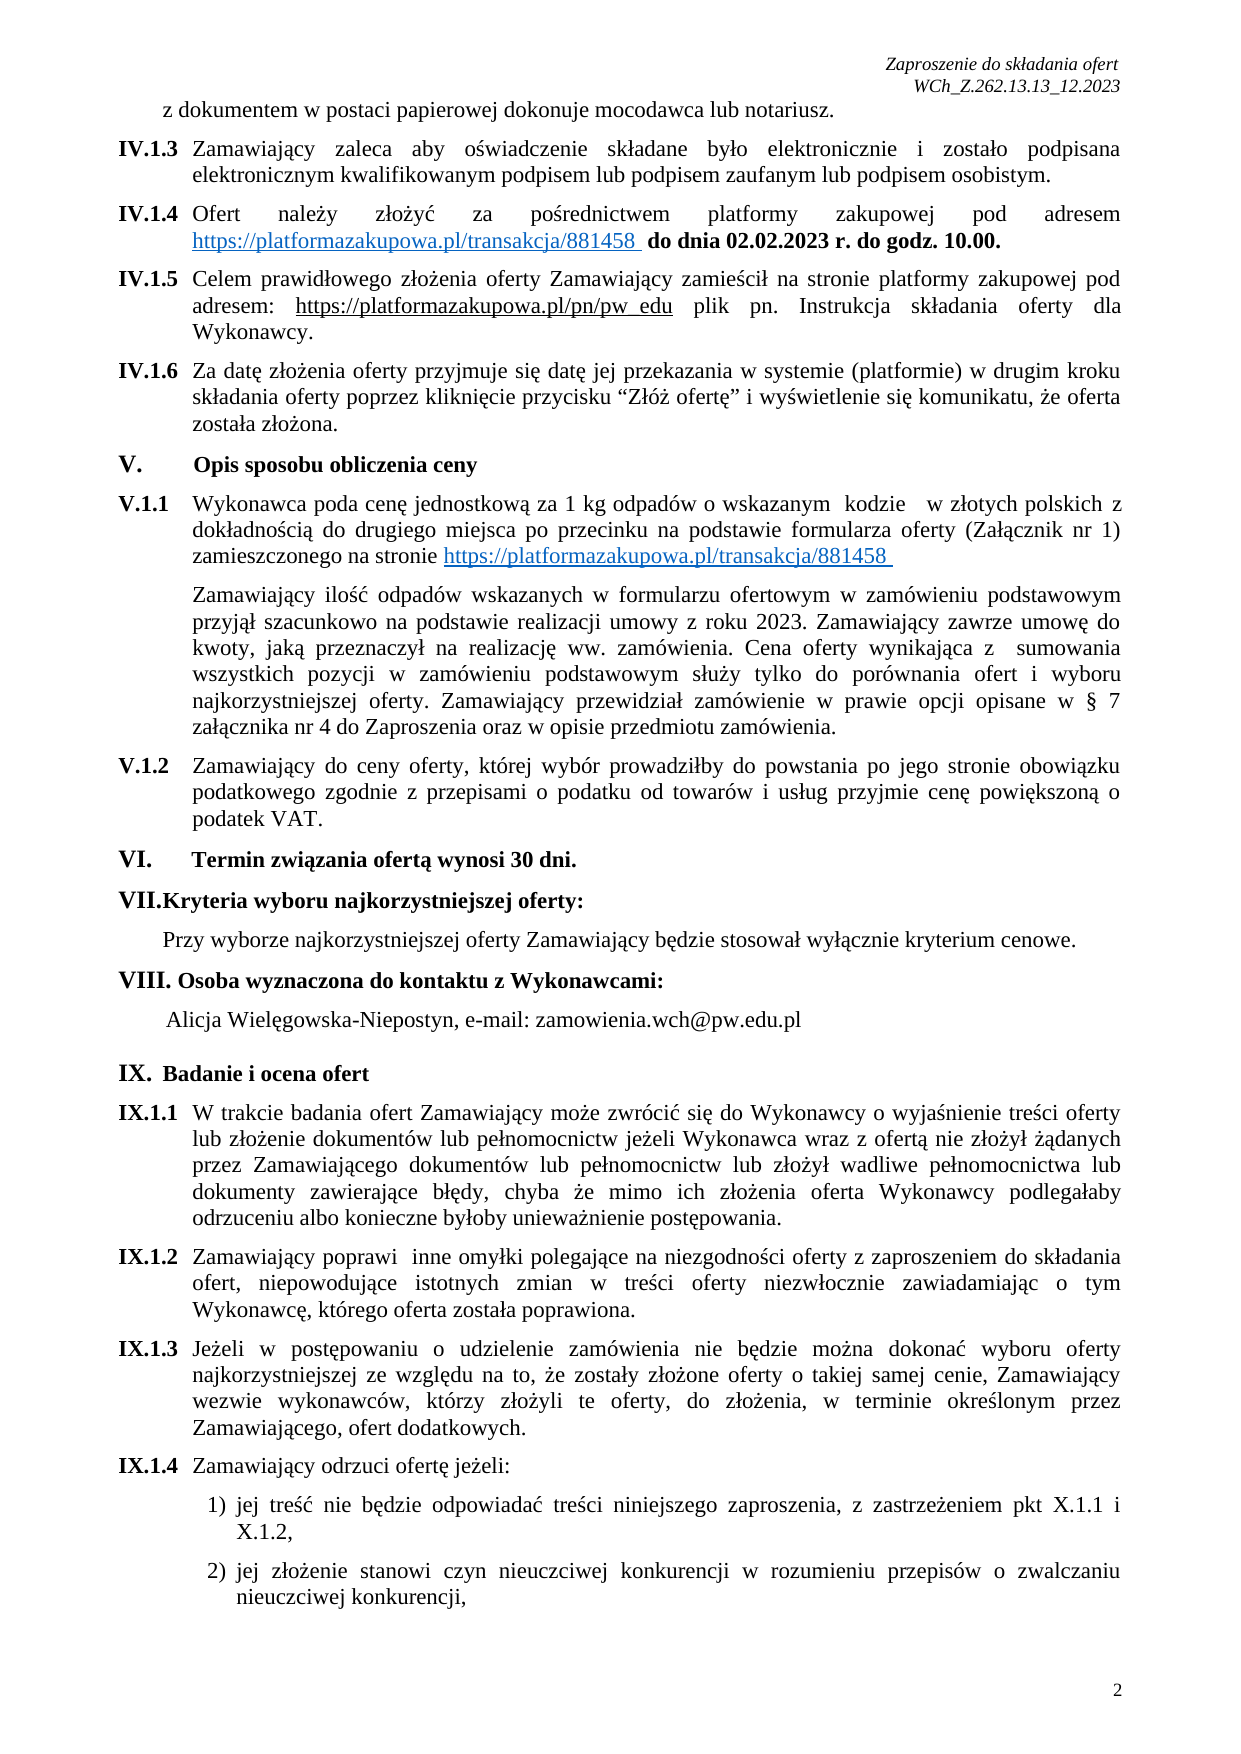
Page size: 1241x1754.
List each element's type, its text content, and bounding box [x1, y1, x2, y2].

text Przy wyborze najkorzystniejszej oferty Zamawiający będzie stosował wyłącznie kryterium cenowe. [162, 926, 1122, 952]
list Zamawiający odrzuci ofertę jeżeli: [118, 1453, 1122, 1479]
list Badanie i ocena ofert [118, 1058, 1122, 1086]
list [162, 96, 1122, 123]
text Alicja Wielęgowska-Niepostyn, e-mail: zamowienia.wch@pw.edu.pl [160, 1006, 1122, 1033]
list Termin związania ofertą wynosi 30 dni. [118, 844, 1122, 872]
list Za datę złożenia oferty przyjmuje się datę jej przekazania w systemie (platformie) w drugim kroku składania oferty poprzez kliknięcie przycisku “Złóż ofertę” i wyświetlenie się komunikatu, że oferta została złożona. [118, 357, 1122, 436]
text Zamawiający ilość odpadów wskazanych w formularzu ofertowym w zamówieniu podstawowym przyjął szacunkowo na podstawie realizacji umowy z roku 2023. Zamawiający zawrze umowę do kwoty, jaką przeznaczył na realizację ww. zamówienia. Cena oferty wynikająca z sumowania wszystkich pozycji w zamówieniu podstawowym służy tylko do porównania ofert i wyboru najkorzystniejszej oferty. Zamawiający przewidział zamówienie w prawie opcji opisane w § 7 załącznika nr 4 do Zaproszenia oraz w opisie przedmiotu zamówienia. [192, 581, 1122, 739]
list Wykonawca poda cenę jednostkową za 1 kg odpadów o wskazanym kodzie w złotych polskich z dokładnością do drugiego miejsca po przecinku na podstawie formularza oferty (Załącznik nr 1) zamieszczonego na stronie https://platformazakupowa.pl/transakcja/881458 [118, 490, 1122, 569]
list Zamawiający zaleca aby oświadczenie składane było elektronicznie i zostało podpisana elektronicznym kwalifikowanym podpisem lub podpisem zaufanym lub podpisem osobistym. [118, 135, 1122, 188]
list jej treść nie będzie odpowiadać treści niniejszego zaproszenia, z zastrzeżeniem pkt X.1.1 i X.1.2, [207, 1491, 1122, 1544]
list Zamawiający do ceny oferty, której wybór prowadziłby do powstania po jego stronie obowiązku podatkowego zgodnie z przepisami o podatku od towarów i usług przyjmie cenę powiększoną o podatek VAT. [118, 752, 1122, 831]
list jej złożenie stanowi czyn nieuczciwej konkurencji w rozumieniu przepisów o zwalczaniu nieuczciwej konkurencji, [207, 1557, 1122, 1609]
list Celem prawidłowego złożenia oferty Zamawiający zamieścił na stronie platformy zakupowej pod adresem: https://platformazakupowa.pl/pn/pw_edu plik pn. Instrukcja składania oferty dla Wykonawcy. [118, 266, 1122, 344]
list W trakcie badania ofert Zamawiający może zwrócić się do Wykonawcy o wyjaśnienie treści oferty lub złożenie dokumentów lub pełnomocnictw jeżeli Wykonawca wraz z ofertą nie złożył żądanych przez Zamawiającego dokumentów lub pełnomocnictw lub złożył wadliwe pełnomocnictwa lub dokumenty zawierające błędy, chyba że mimo ich złożenia oferta Wykonawcy podlegałaby odrzuceniu albo konieczne byłoby unieważnienie postępowania. [118, 1099, 1122, 1231]
list Kryteria wyboru najkorzystniejszej oferty: [118, 885, 1122, 914]
list Zamawiający poprawi inne omyłki polegające na niezgodności oferty z zaproszeniem do składania ofert, niepowodujące istotnych zmian w treści oferty niezwłocznie zawiadamiając o tym Wykonawcę, którego oferta została poprawiona. [118, 1243, 1122, 1322]
list Opis sposobu obliczenia ceny [118, 449, 1122, 477]
list Ofert należy złożyć za pośrednictwem platformy zakupowej pod adresem https://platformazakupowa.pl/transakcja/881458 do dnia 02.02.2023 r. do godz. 10.00. [118, 200, 1122, 253]
list Jeżeli w postępowaniu o udzielenie zamówienia nie będzie można dokonać wyboru oferty najkorzystniejszej ze względu na to, że zostały złożone oferty o takiej samej cenie, Zamawiający wezwie wykonawców, którzy złożyli te oferty, do złożenia, w terminie określonym przez Zamawiającego, ofert dodatkowych. [118, 1335, 1122, 1440]
list Osoba wyznaczona do kontaktu z Wykonawcami: [118, 965, 1122, 994]
